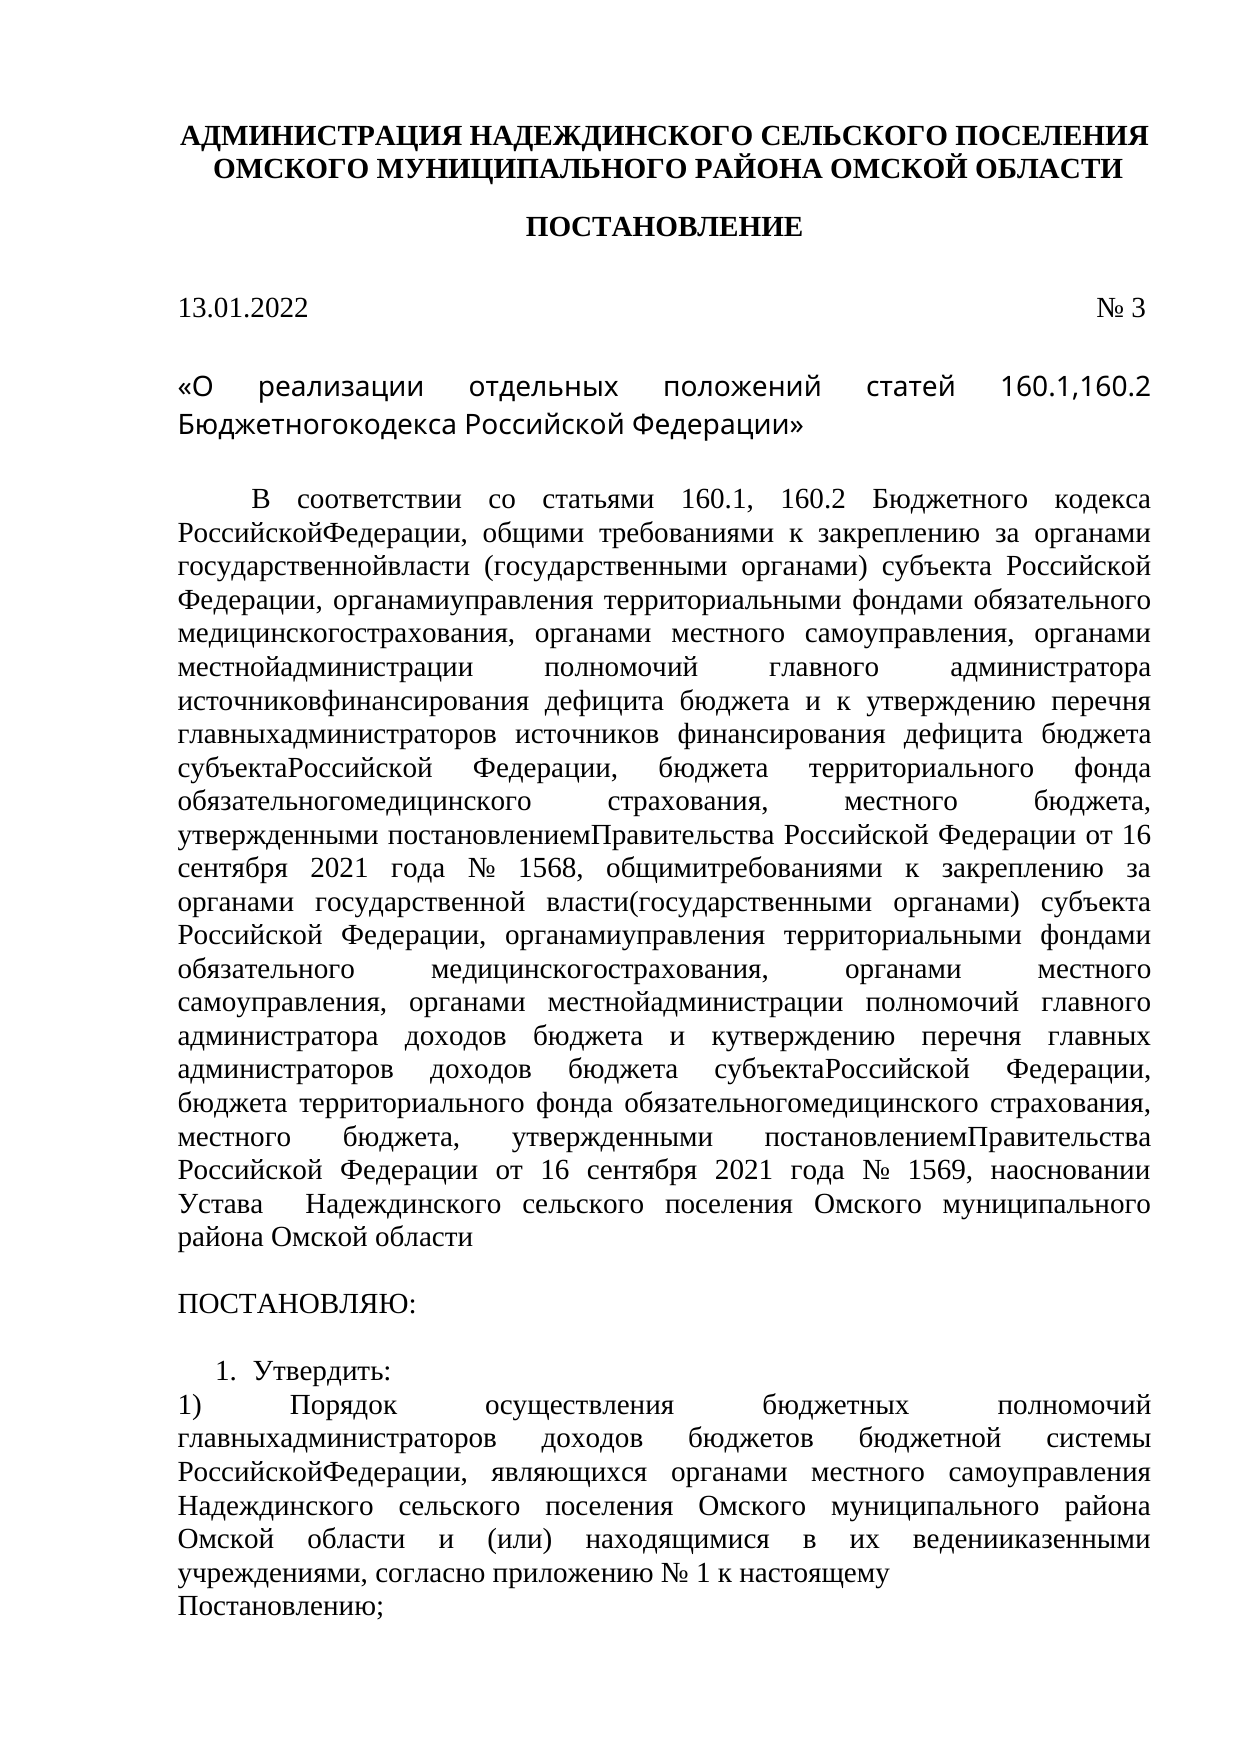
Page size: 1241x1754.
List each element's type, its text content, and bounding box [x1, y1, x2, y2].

text ПОСТАНОВЛЕНИЕ [177, 209, 1152, 242]
text В соответствии со статьями 160.1, 160.2 Бюджетного кодекса РоссийскойФедерации, общими требованиями к закреплению за органами государственнойвласти (государственными органами) субъекта Российской Федерации, органамиуправления территориальными фондами обязательного медицинскогострахования, органами местного самоуправления, органами местнойадминистрации полномочий главного администратора источниковфинансирования дефицита бюджета и к утверждению перечня главныхадминистраторов источников финансирования дефицита бюджета субъектаРоссийской Федерации, бюджета территориального фонда обязательногомедицинского страхования, местного бюджета, утвержденными постановлениемПравительства Российской Федерации от 16 сентября 2021 года № 1568, общимитребованиями к закреплению за органами государственной власти(государственными органами) субъекта Российской Федерации, органамиуправления территориальными фондами обязательного медицинскогострахования, органами местного самоуправления, органами местнойадминистрации полномочий главного администратора доходов бюджета и кутверждению перечня главных администраторов доходов бюджета субъектаРоссийской Федерации, бюджета территориального фонда обязательногомедицинского страхования, местного бюджета, утвержденными постановлениемПравительства Российской Федерации от 16 сентября 2021 года № 1569, наосновании Устава Надеждинского сельского поселения Омского муниципального района Омской области [177, 481, 1152, 1253]
text «О реализации отдельных положений статей 160.1,160.2 Бюджетногокодекса Российской Федерации» [177, 366, 1152, 443]
text Постановлению; [177, 1588, 1152, 1622]
text ОМСКОГО МУНИЦИПАЛЬНОГО РАЙОНА ОМСКОЙ ОБЛАСТИ [177, 152, 1152, 185]
text 1) Порядок осуществления бюджетных полномочий главныхадминистраторов доходов бюджетов бюджетной системы РоссийскойФедерации, являющихся органами местного самоуправления Надеждинского сельского поселения Омского муниципального района Омской области и (или) находящимися в их веденииказенными учреждениями, согласно приложению № 1 к настоящему [177, 1387, 1152, 1588]
text АДМИНИСТРАЦИЯ НАДЕЖДИНСКОГО СЕЛЬСКОГО ПОСЕЛЕНИЯ [177, 118, 1152, 152]
text 13.01.2022 № 3 [177, 290, 1152, 323]
text ПОСТАНОВЛЯЮ: [177, 1286, 1152, 1320]
list Утвердить: [215, 1353, 1152, 1387]
